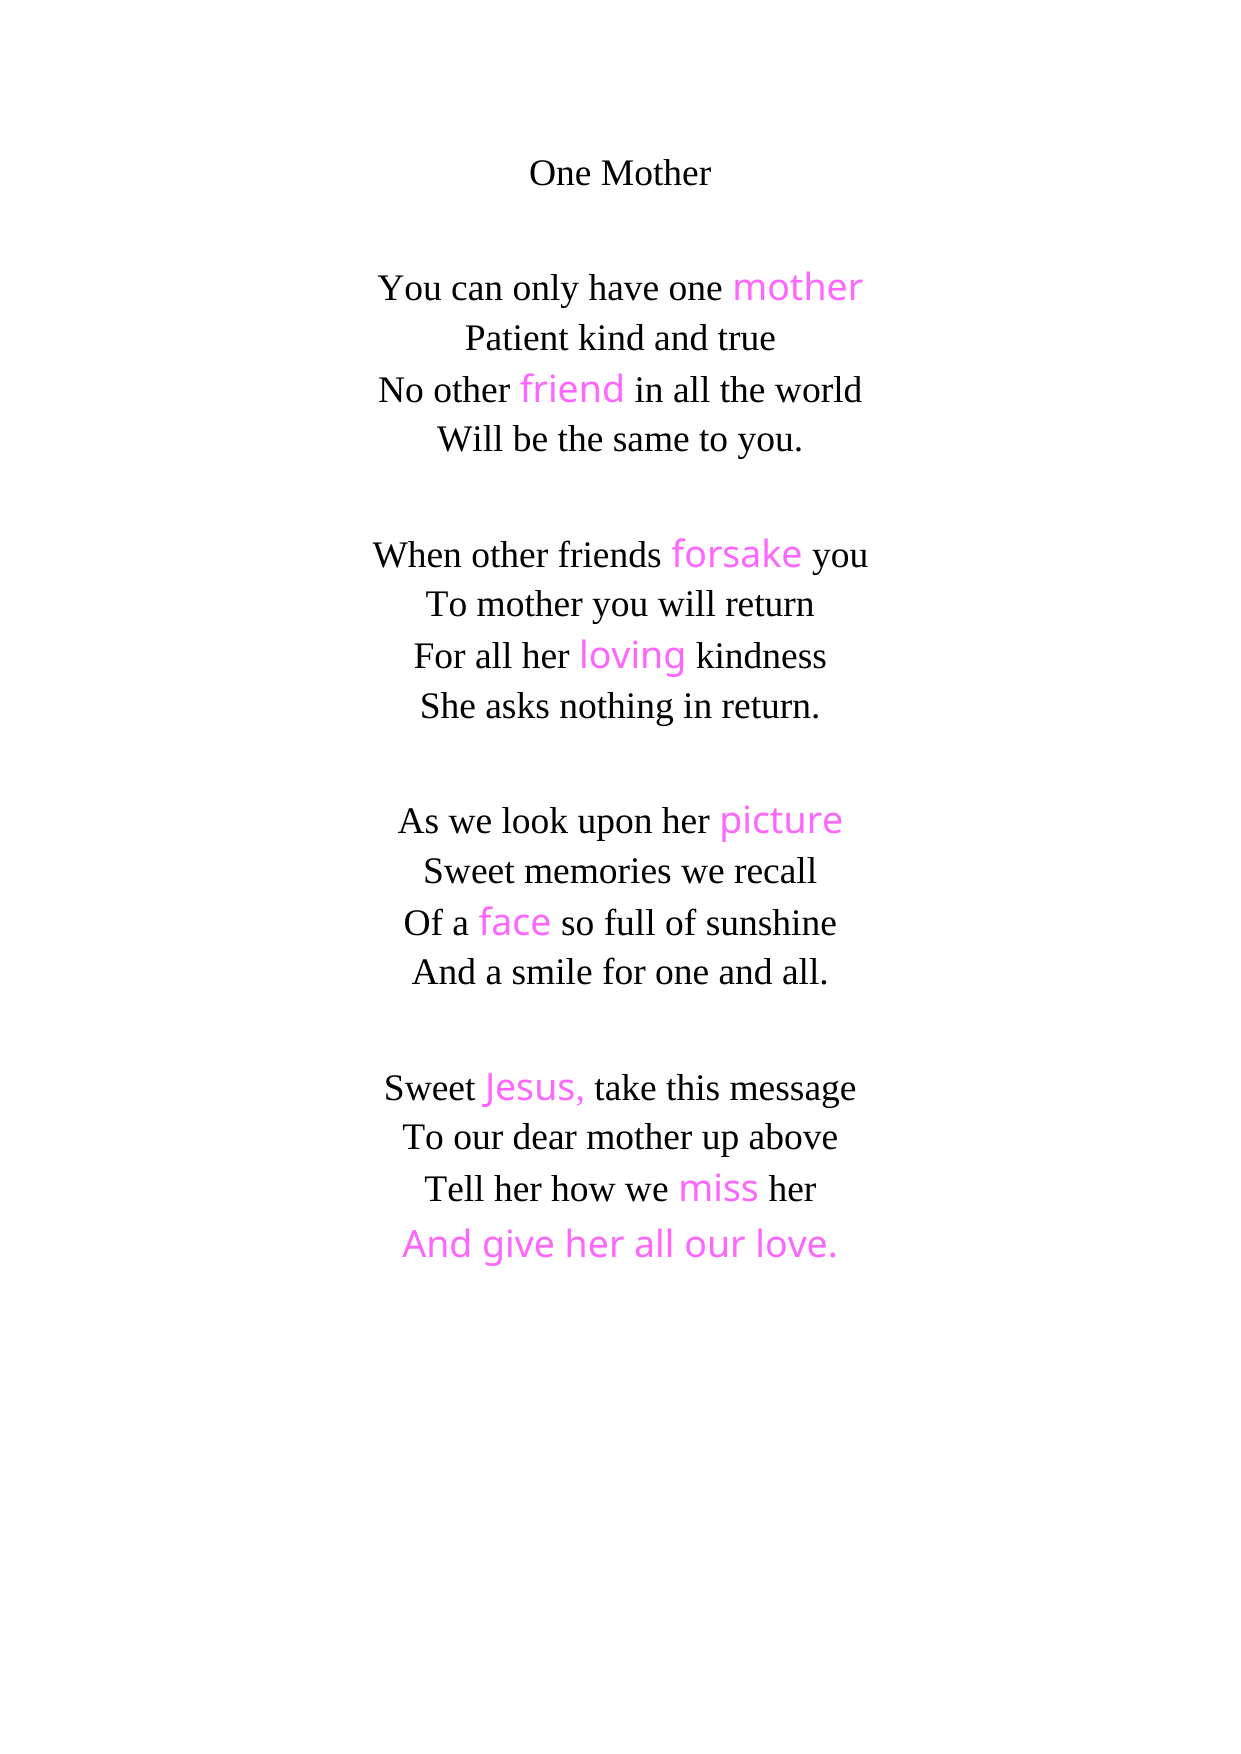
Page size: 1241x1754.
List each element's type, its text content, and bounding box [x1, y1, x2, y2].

text Sweet Jesus, take this message To our dear mother up above Tell her how we miss her And give her all our love. [150, 1013, 1090, 1268]
text One Mother [150, 150, 1090, 193]
text You can only have one mother Patient kind and true No other friend in all the world Will be the same to you. [150, 213, 1090, 460]
text As we look upon her picture Sweet memories we recall Of a face so full of sunshine And a smile for one and all. [150, 746, 1090, 993]
text When other friends forsake you To mother you will return For all her loving kindness She asks nothing in return. [150, 480, 1090, 726]
